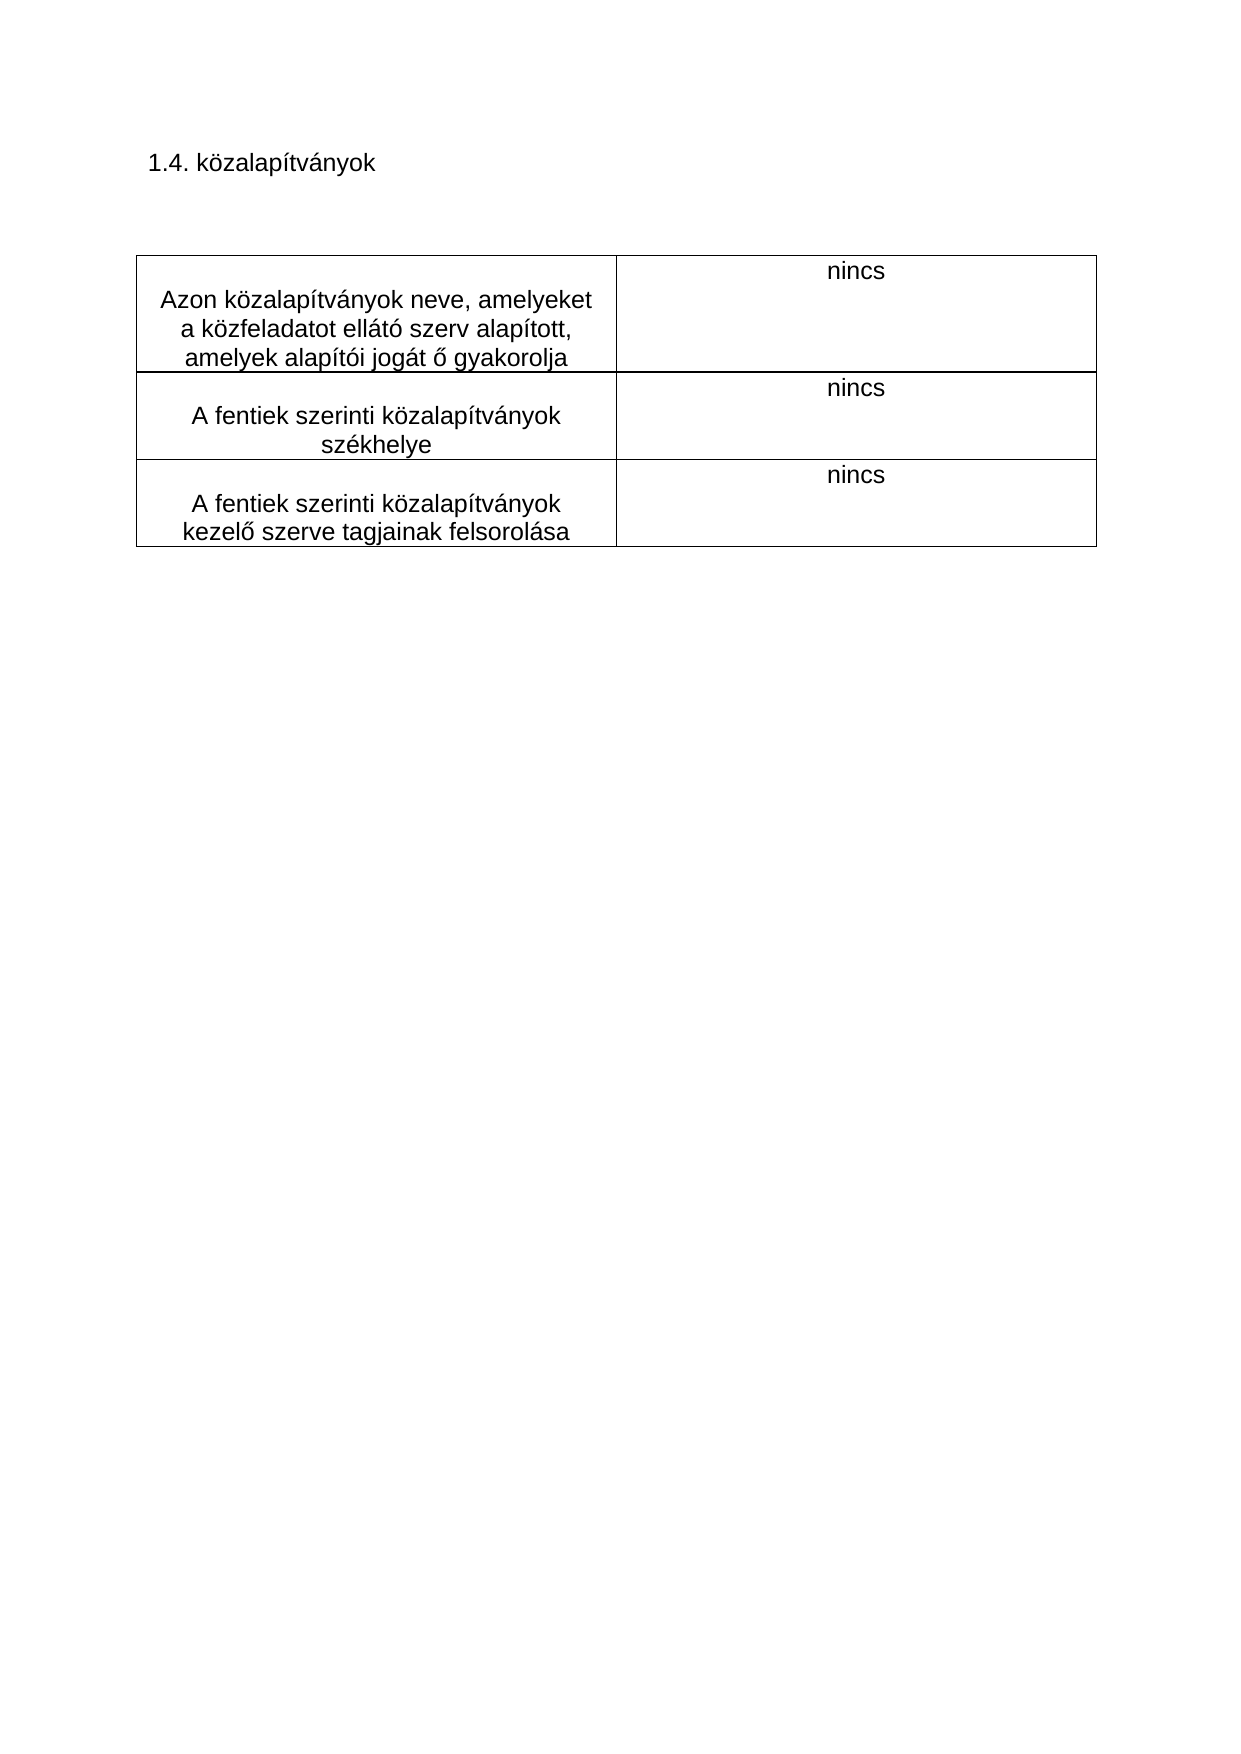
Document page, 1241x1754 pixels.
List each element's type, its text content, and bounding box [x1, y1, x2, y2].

text 1.4. közalapítványok [148, 148, 1093, 176]
table_cell [137, 460, 616, 546]
table_header [137, 256, 616, 371]
table_cell nincs [617, 460, 1096, 546]
table_header nincs [617, 256, 1096, 371]
table_cell nincs [617, 373, 1096, 459]
table_cell [137, 373, 616, 459]
